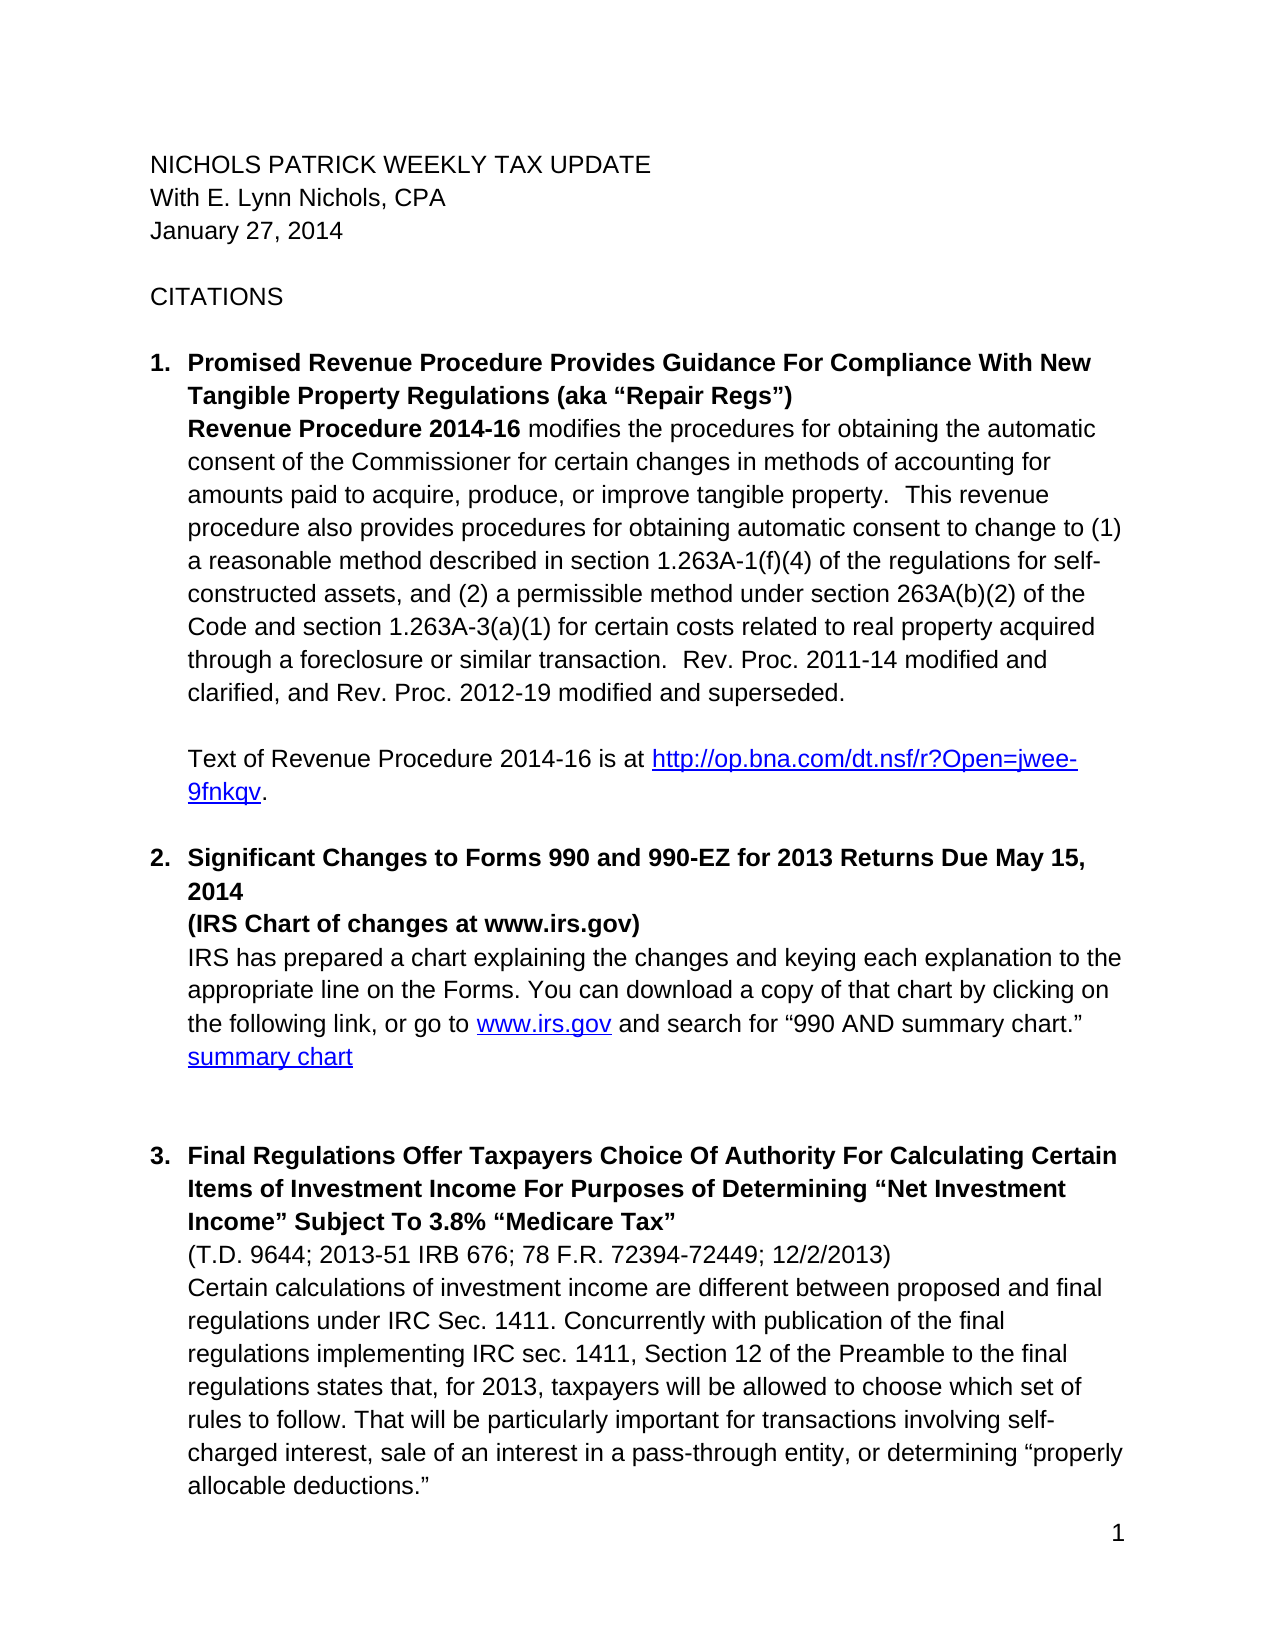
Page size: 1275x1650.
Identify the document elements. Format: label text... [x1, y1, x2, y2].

list (T.D. 9644; 2013-51 IRB 676; 78 F.R. 72394-72449; 12/2/2013) [187, 1240, 1125, 1268]
text NICHOLS PATRICK WEEKLY TAX UPDATE [150, 150, 1125, 179]
list Certain calculations of investment income are different between proposed and final regulations under IRC Sec. 1411. Concurrently with publication of the final regulations implementing IRC sec. 1411, Section 12 of the Preamble to the final regulations states that, for 2013, taxpayers will be allowed to choose which set of rules to follow. That will be particularly important for transactions involving self-charged interest, sale of an interest in a pass-through entity, or determining “properly allocable deductions.” [187, 1273, 1125, 1499]
list summary chart [187, 1042, 1125, 1070]
list IRS has prepared a chart explaining the changes and keying each explanation to the appropriate line on the Forms. You can download a copy of that chart by clicking on the following link, or go to www.irs.gov and search for “990 AND summary chart.” [187, 942, 1125, 1037]
text January 27, 2014 [150, 216, 1125, 245]
list Revenue Procedure 2014-16 modifies the procedures for obtaining the automatic consent of the Commissioner for certain changes in methods of accounting for amounts paid to acquire, produce, or improve tangible property. This revenue procedure also provides procedures for obtaining automatic consent to change to (1) a reasonable method described in section 1.263A-1(f)(4) of the regulations for self-constructed assets, and (2) a permissible method under section 263A(b)(2) of the Code and section 1.263A-3(a)(1) for certain costs related to real property acquired through a foreclosure or similar transaction. Rev. Proc. 2011-14 modified and clarified, and Rev. Proc. 2012-19 modified and superseded. [187, 414, 1125, 707]
list Promised Revenue Procedure Provides Guidance For Compliance With New Tangible Property Regulations (aka “Repair Regs”) [150, 348, 1125, 410]
list (IRS Chart of changes at www.irs.gov) [187, 909, 1125, 938]
list Significant Changes to Forms 990 and 990-EZ for 2013 Returns Due May 15, 2014 [150, 843, 1125, 905]
text CITATIONS [150, 282, 1125, 311]
list Final Regulations Offer Taxpayers Choice Of Authority For Calculating Certain Items of Investment Income For Purposes of Determining “Net Investment Income” Subject To 3.8% “Medicare Tax” [150, 1141, 1125, 1235]
text With E. Lynn Nichols, CPA [150, 183, 1125, 212]
list Text of Revenue Procedure 2014-16 is at http://op.bna.com/dt.nsf/r?Open=jwee-9fnkqv. [187, 744, 1125, 806]
